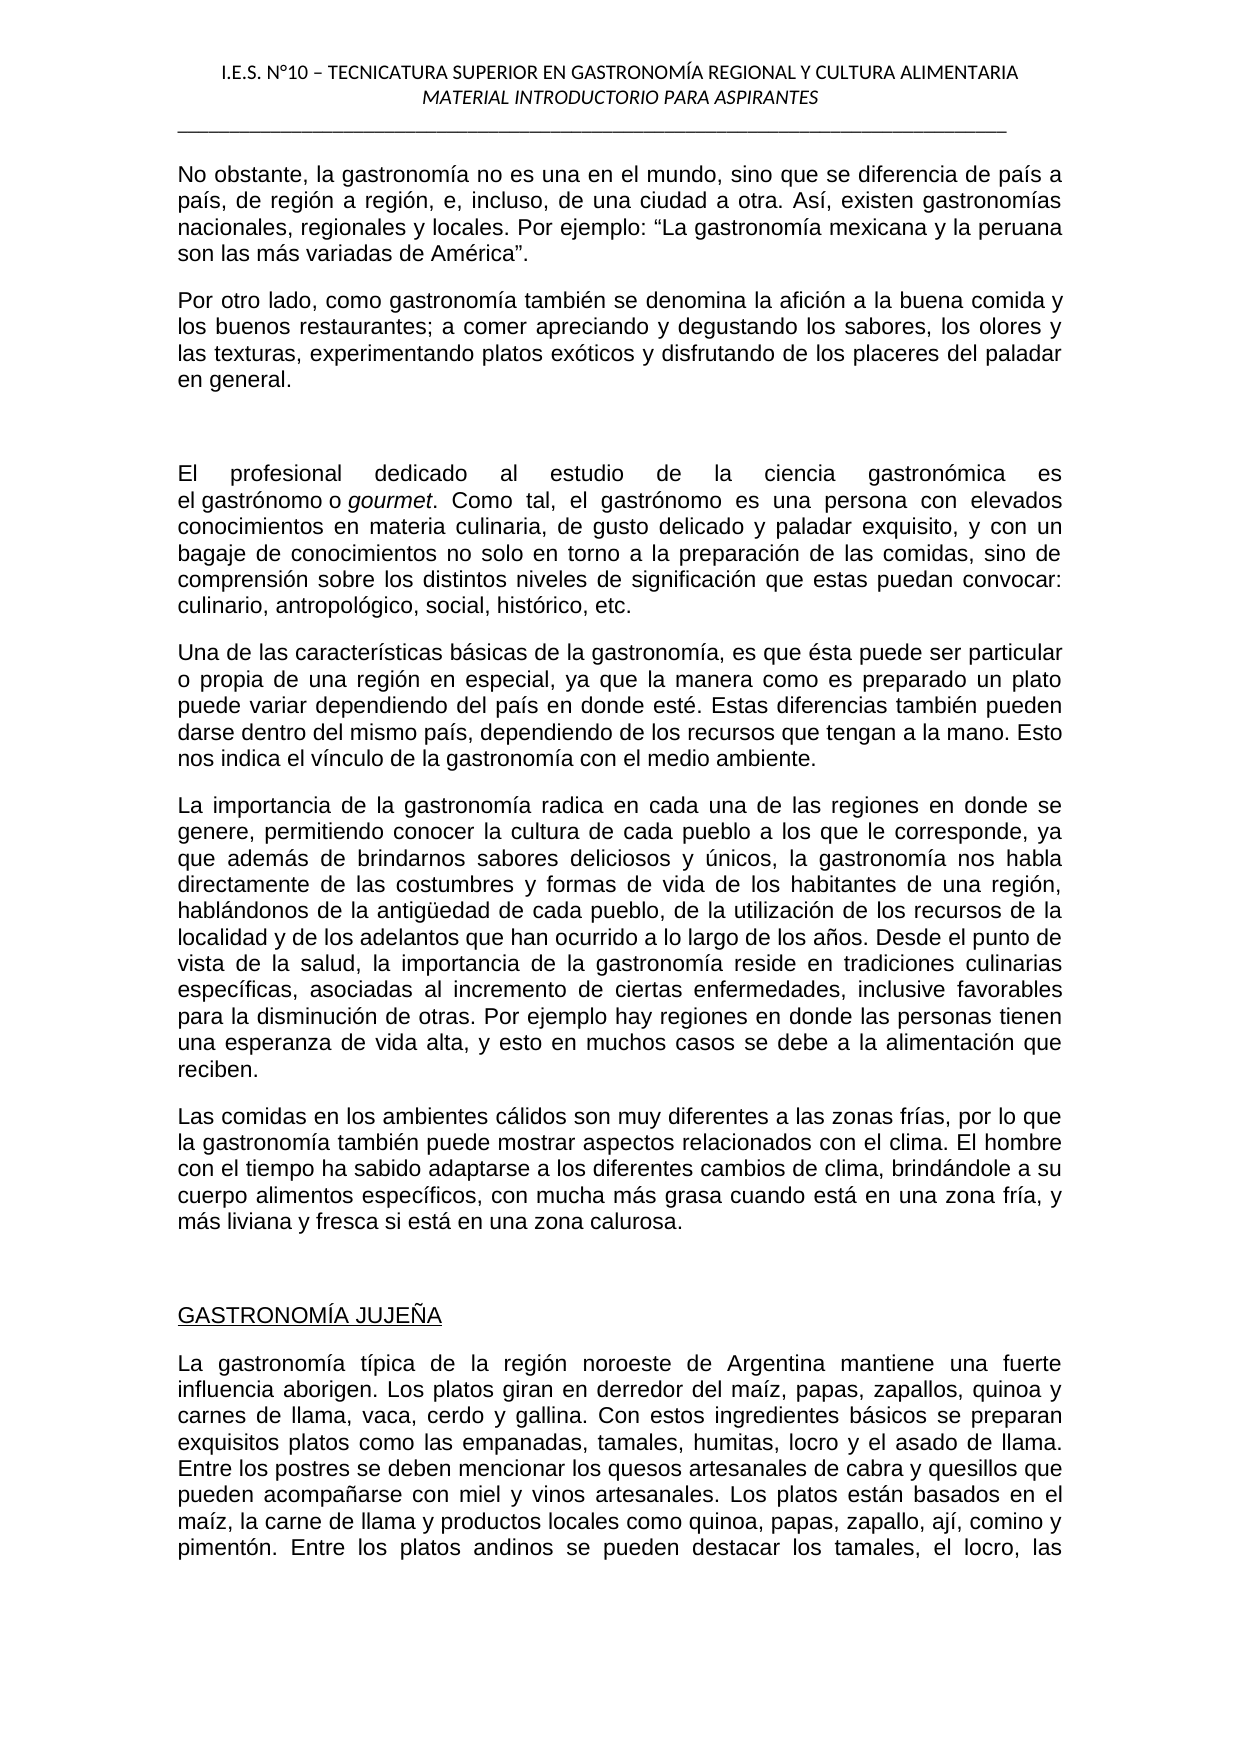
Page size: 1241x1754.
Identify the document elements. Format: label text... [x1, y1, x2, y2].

text Por otro lado, como gastronomía también se denomina la afición a la buena comida y los buenos restaurantes; a comer apreciando y degustando los sabores, los olores y las texturas, experimentando platos exóticos y disfrutando de los placeres del paladar en general. [177, 287, 1063, 392]
text La importancia de la gastronomía radica en cada una de las regiones en donde se genere, permitiendo conocer la cultura de cada pueblo a los que le corresponde, ya que además de brindarnos sabores deliciosos y únicos, la gastronomía nos habla directamente de las costumbres y formas de vida de los habitantes de una región, hablándonos de la antigüedad de cada pueblo, de la utilización de los recursos de la localidad y de los adelantos que han ocurrido a lo largo de los años. Desde el punto de vista de la salud, la importancia de la gastronomía reside en tradiciones culinarias específicas, asociadas al incremento de ciertas enfermedades, inclusive favorables para la disminución de otras. Por ejemplo hay regiones en donde las personas tienen una esperanza de vida alta, y esto en muchos casos se debe a la alimentación que reciben. [177, 792, 1063, 1082]
text Las comidas en los ambientes cálidos son muy diferentes a las zonas frías, por lo que la gastronomía también puede mostrar aspectos relacionados con el clima. El hombre con el tiempo ha sabido adaptarse a los diferentes cambios de clima, brindándole a su cuerpo alimentos específicos, con mucha más grasa cuando está en una zona fría, y más liviana y fresca si está en una zona calurosa. [177, 1103, 1063, 1234]
text No obstante, la gastronomía no es una en el mundo, sino que se diferencia de país a país, de región a región, e, incluso, de una ciudad a otra. Así, existen gastronomías nacionales, regionales y locales. Por ejemplo: “La gastronomía mexicana y la peruana son las más variadas de América”. [177, 161, 1063, 266]
text GASTRONOMÍA JUJEÑA [177, 1302, 1063, 1329]
text El profesional dedicado al estudio de la ciencia gastronómica es el gastrónomo o gourmet. Como tal, el gastrónomo es una persona con elevados conocimientos en materia culinaria, de gusto delicado y paladar exquisito, y con un bagaje de conocimientos no solo en torno a la preparación de las comidas, sino de comprensión sobre los distintos niveles de significación que estas puedan convocar: culinario, antropológico, social, histórico, etc. [177, 460, 1063, 618]
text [177, 1350, 1063, 1561]
text Una de las características básicas de la gastronomía, es que ésta puede ser particular o propia de una región en especial, ya que la manera como es preparado un plato puede variar dependiendo del país en donde esté. Estas diferencias también pueden darse dentro del mismo país, dependiendo de los recursos que tengan a la mano. Esto nos indica el vínculo de la gastronomía con el medio ambiente. [177, 639, 1063, 771]
